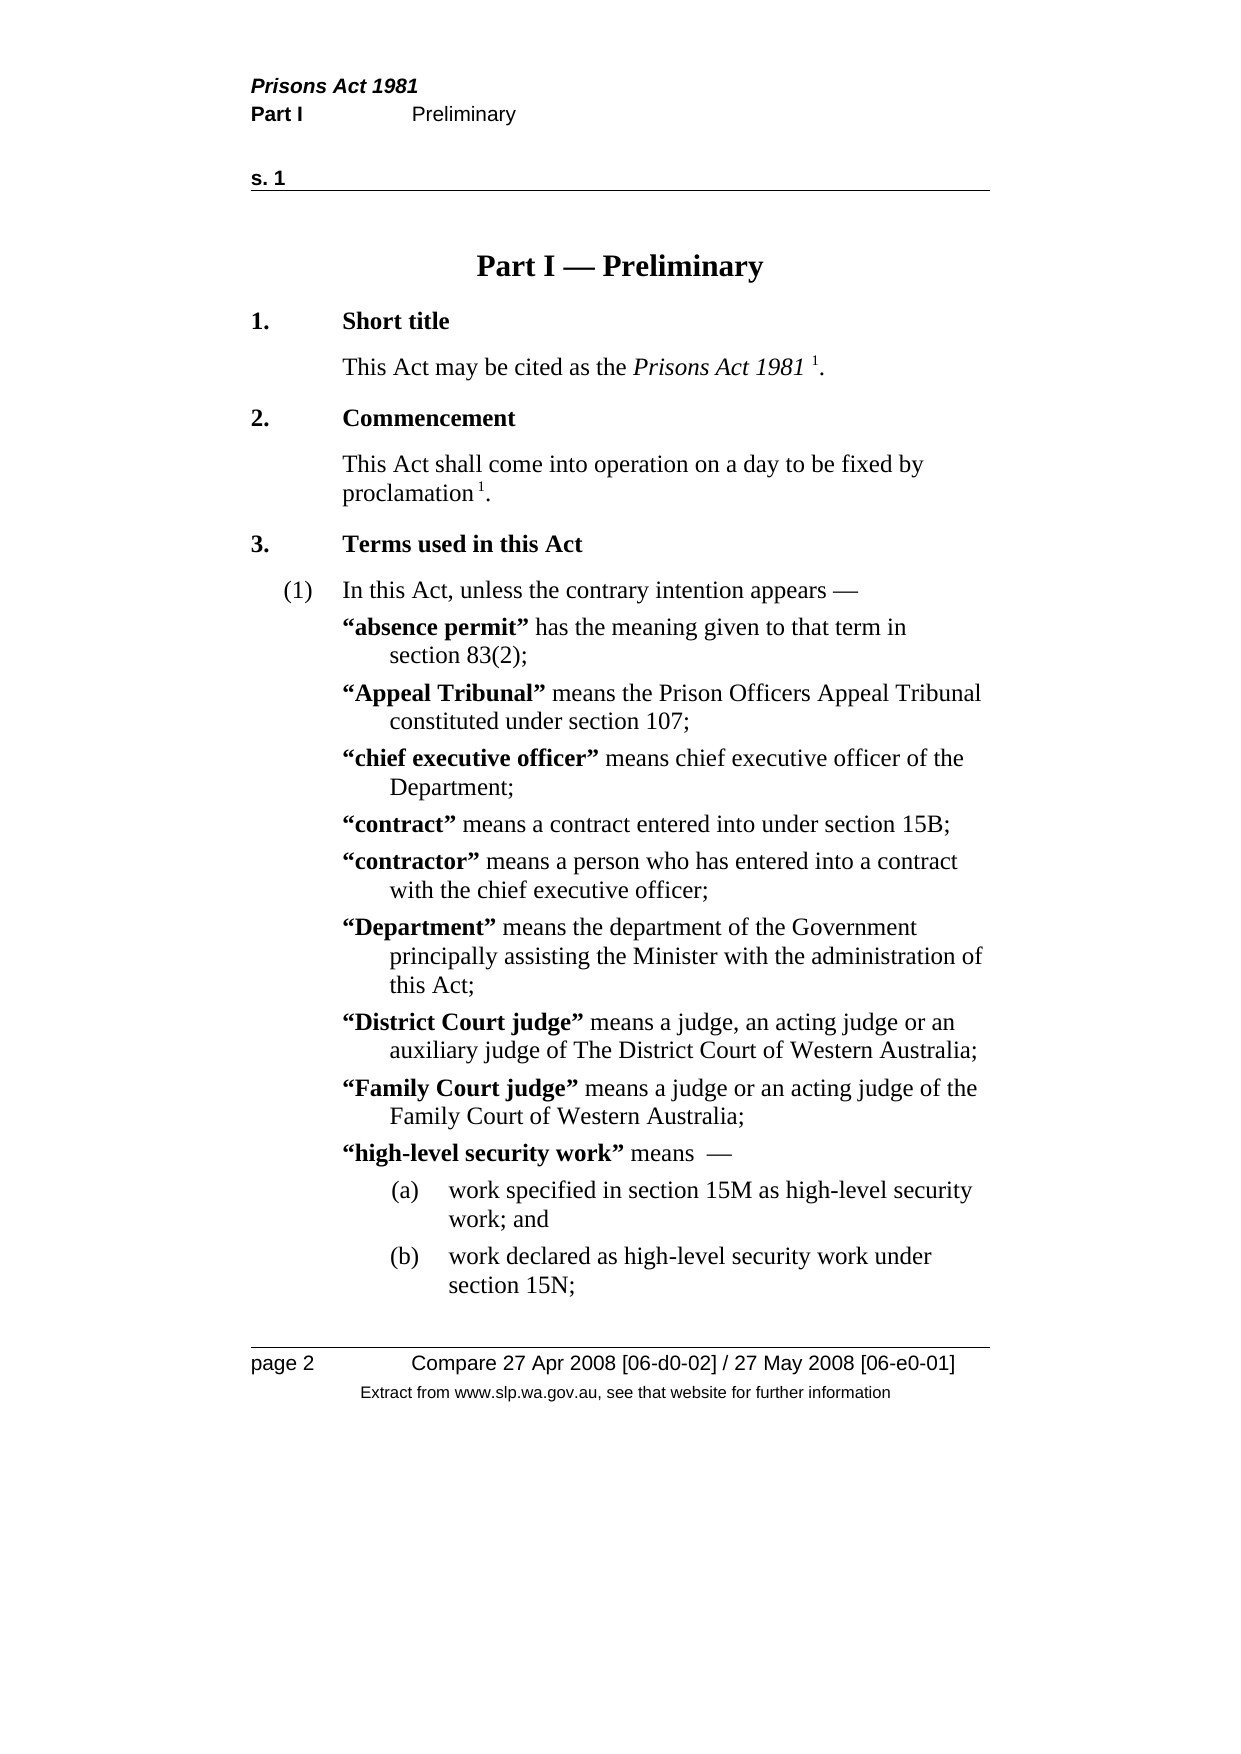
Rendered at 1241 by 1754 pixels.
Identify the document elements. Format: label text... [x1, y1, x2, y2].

text This Act may be cited as the Prisons Act 1981 1. [251, 352, 990, 381]
subtitle 1. Short title [251, 306, 990, 335]
text “Family Court judge” means a judge or an acting judge of the Family Court of Western Australia; [251, 1073, 990, 1130]
text “District Court judge” means a judge, an acting judge or an auxiliary judge of The District Court of Western Australia; [251, 1007, 990, 1064]
text (a) work specified in section 15M as high-level security work; and [251, 1176, 990, 1233]
subtitle 3. Terms used in this Act [251, 529, 990, 558]
text “chief executive officer” means chief executive officer of the Department; [251, 743, 990, 801]
text “high-level security work” means — [251, 1138, 990, 1167]
subtitle 2. Commencement [251, 403, 990, 432]
text “absence permit” has the meaning given to that term in section 83(2); [251, 612, 990, 669]
text “Department” means the department of the Government principally assisting the Minister with the administration of this Act; [251, 912, 990, 998]
subtitle Part I — Preliminary [251, 247, 990, 283]
text “contractor” means a person who has entered into a contract with the chief executive officer; [251, 846, 990, 904]
text “Appeal Tribunal” means the Prison Officers Appeal Tribunal constituted under section 107; [251, 678, 990, 735]
text “contract” means a contract entered into under section 15B; [251, 809, 990, 838]
text (1) In this Act, unless the contrary intention appears — [251, 575, 990, 603]
text This Act shall come into operation on a day to be fixed by proclamation 1. [251, 449, 990, 506]
text (b) work declared as high-level security work under section 15N; [251, 1241, 990, 1299]
